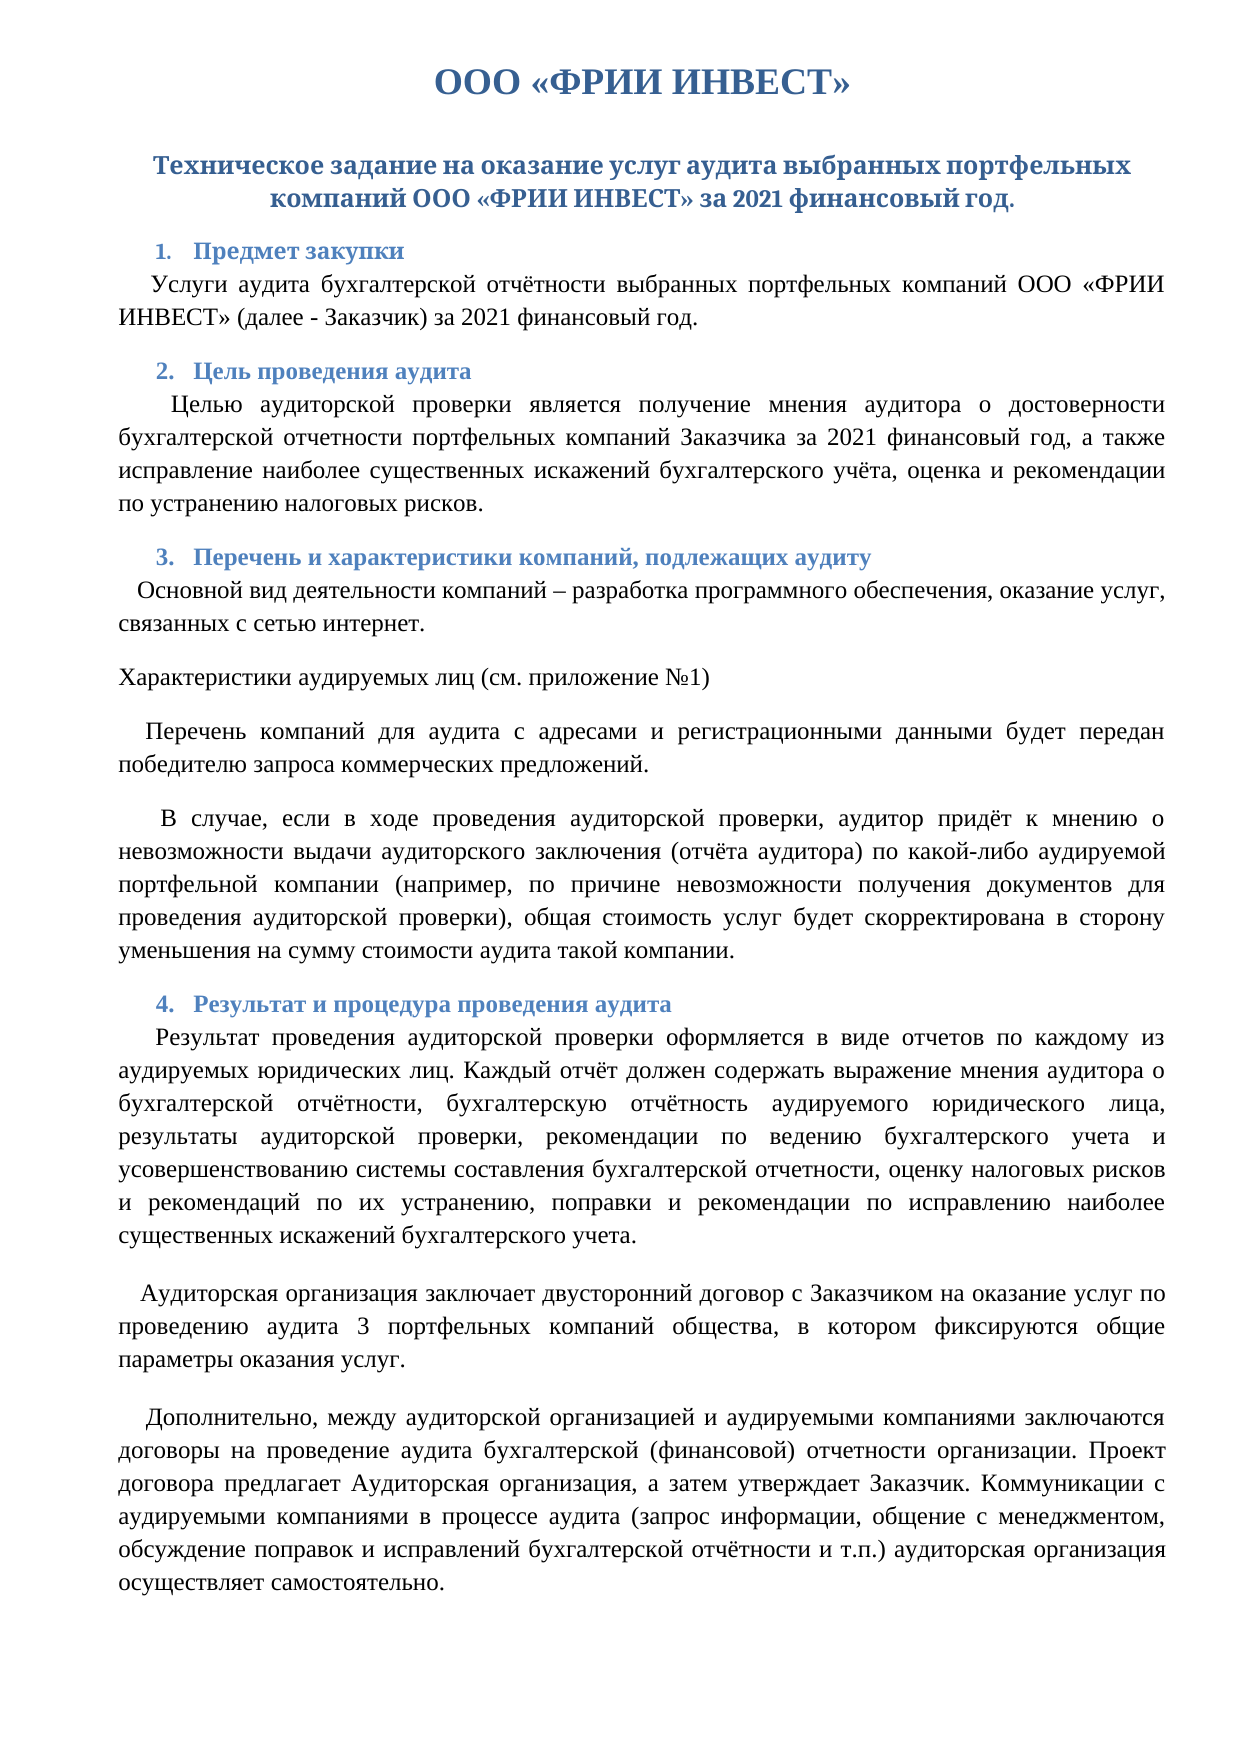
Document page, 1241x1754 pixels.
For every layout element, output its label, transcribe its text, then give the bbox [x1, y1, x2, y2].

text Аудиторская организация заключает двусторонний договор с Заказчиком на оказание услуг по проведению аудита 3 портфельных компаний общества, в котором фиксируются общие параметры оказания услуг. [118, 1278, 1166, 1373]
subtitle Результат и процедура проведения аудита [156, 989, 1166, 1017]
text Дополнительно, между аудиторской организацией и аудируемыми компаниями заключаются договоры на проведение аудита бухгалтерской (финансовой) отчетности организации. Проект договора предлагает Аудиторская организация, а затем утверждает Заказчик. Коммуникации с аудируемыми компаниями в процессе аудита (запрос информации, общение с менеджментом, обсуждение поправок и исправлений бухгалтерской отчётности и т.п.) аудиторская организация осуществляет самостоятельно. [118, 1402, 1166, 1596]
subtitle Перечень и характеристики компаний, подлежащих аудиту [156, 542, 1166, 571]
text Услуги аудита бухгалтерской отчётности выбранных портфельных компаний ООО «ФРИИ ИНВЕСТ» (далее - Заказчик) за 2021 финансовый год. [118, 269, 1166, 331]
text Результат проведения аудиторской проверки оформляется в виде отчетов по каждому из аудируемых юридических лиц. Каждый отчёт должен содержать выражение мнения аудитора о бухгалтерской отчётности, бухгалтерскую отчётность аудируемого юридического лица, результаты аудиторской проверки, рекомендации по ведению бухгалтерского учета и усовершенствованию системы составления бухгалтерской отчетности, оценку налоговых рисков и рекомендаций по их устранению, поправки и рекомендации по исправлению наиболее существенных искажений бухгалтерского учета. [118, 1022, 1166, 1248]
text Характеристики аудируемых лиц (см. приложение №1) [118, 662, 1166, 691]
text В случае, если в ходе проведения аудиторской проверки, аудитор придёт к мнению о невозможности выдачи аудиторского заключения (отчёта аудитора) по какой-либо аудируемой портфельной компании (например, по причине невозможности получения документов для проведения аудиторской проверки), общая стоимость услуг будет скорректирована в сторону уменьшения на сумму стоимости аудита такой компании. [118, 803, 1166, 963]
text Основной вид деятельности компаний – разработка программного обеспечения, оказание услуг, связанных с сетью интернет. [118, 575, 1166, 637]
subtitle Цель проведения аудита [156, 356, 1166, 385]
subtitle Техническое задание на оказание услуг аудита выбранных портфельных компаний ООО «ФРИИ ИНВЕСТ» за 2021 финансовый год. [118, 152, 1166, 214]
text Целью аудиторской проверки является получение мнения аудитора о достоверности бухгалтерской отчетности портфельных компаний Заказчика за 2021 финансовый год, а также исправление наиболее существенных искажений бухгалтерского учёта, оценка и рекомендации по устранению налоговых рисков. [118, 389, 1166, 517]
text Перечень компаний для аудита с адресами и регистрационными данными будет передан победителю запроса коммерческих предложений. [118, 716, 1166, 778]
subtitle Предмет закупки [156, 239, 1166, 265]
